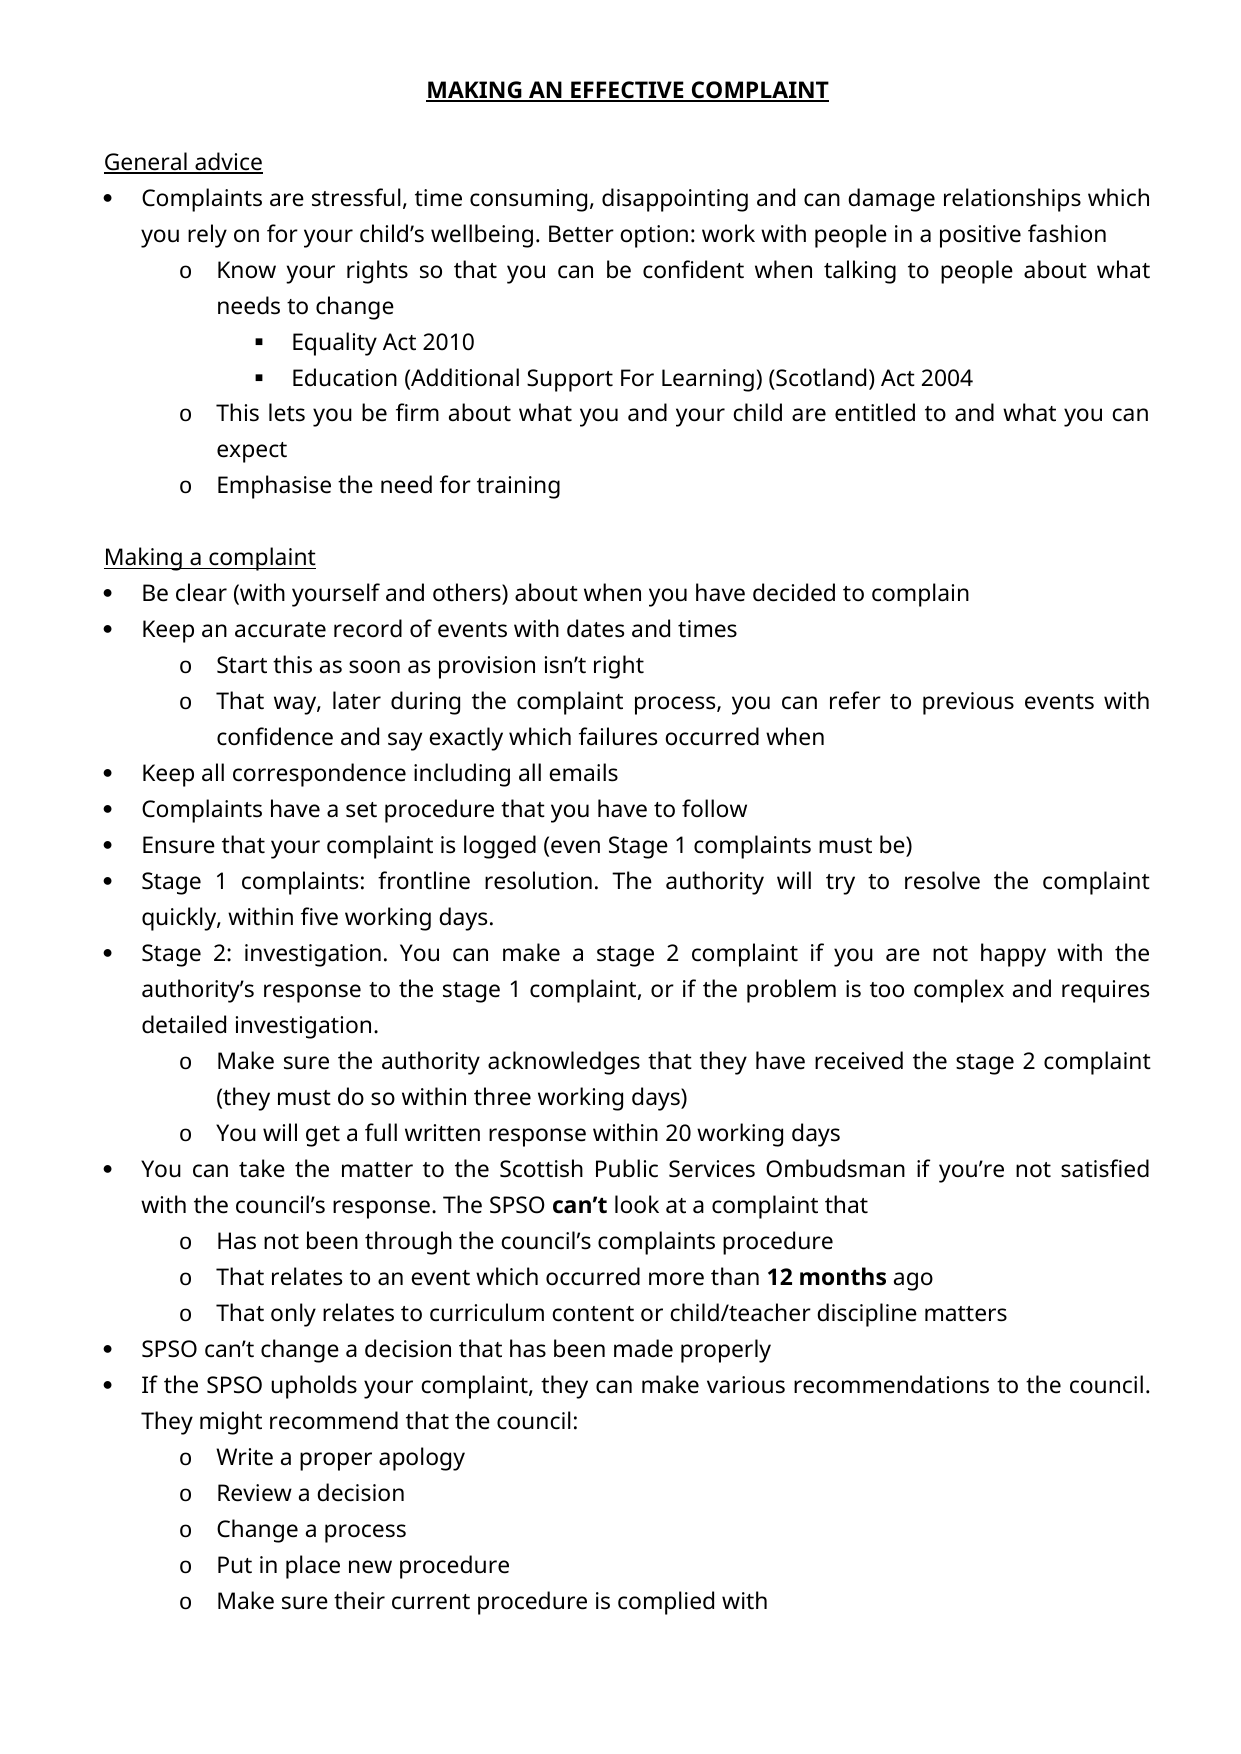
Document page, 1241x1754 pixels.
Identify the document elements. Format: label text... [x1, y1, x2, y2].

list Equality Act 2010 [253, 326, 1152, 357]
list Emphasise the need for training [178, 469, 1152, 501]
list Complaints are stressful, time consuming, disappointing and can damage relationships which you rely on for your child’s wellbeing. Better option: work with people in a positive fashion [103, 182, 1152, 249]
list That only relates to curriculum content or child/teacher discipline matters [178, 1297, 1152, 1328]
list Complaints have a set procedure that you have to follow [103, 793, 1152, 824]
list Start this as soon as provision isn’t right [178, 649, 1152, 681]
list You will get a full written response within 20 working days [178, 1117, 1152, 1148]
list Keep an accurate record of events with dates and times [103, 613, 1152, 644]
list That relates to an event which occurred more than 12 months ago [178, 1261, 1152, 1292]
list Make sure the authority acknowledges that they have received the stage 2 complaint (they must do so within three working days) [178, 1045, 1152, 1112]
text MAKING AN EFFECTIVE COMPLAINT [103, 74, 1152, 105]
list Make sure their current procedure is complied with [178, 1585, 1152, 1616]
list Write a proper apology [178, 1441, 1152, 1472]
list Keep all correspondence including all emails [103, 757, 1152, 788]
list Be clear (with yourself and others) about when you have decided to complain [103, 577, 1152, 608]
list You can take the matter to the Scottish Public Services Ombudsman if you’re not satisfied with the council’s response. The SPSO can’t look at a complaint that [103, 1153, 1152, 1220]
text General advice [103, 146, 1152, 177]
list Ensure that your complaint is logged (even Stage 1 complaints must be) [103, 829, 1152, 860]
list Stage 2: investigation. You can make a stage 2 complaint if you are not happy with the authority’s response to the stage 1 complaint, or if the problem is too complex and requires detailed investigation. [103, 937, 1152, 1040]
list Put in place new procedure [178, 1549, 1152, 1580]
list If the SPSO upholds your complaint, they can make various recommendations to the council. They might recommend that the council: [103, 1369, 1152, 1436]
text Making a complaint [103, 541, 1152, 573]
list Has not been through the council’s complaints procedure [178, 1224, 1152, 1256]
list That way, later during the complaint process, you can refer to previous events with confidence and say exactly which failures occurred when [178, 685, 1152, 752]
list This lets you be firm about what you and your child are entitled to and what you can expect [178, 397, 1152, 465]
list Change a process [178, 1513, 1152, 1544]
list Review a decision [178, 1477, 1152, 1508]
list SPSO can’t change a decision that has been made properly [103, 1333, 1152, 1364]
list Stage 1 complaints: frontline resolution. The authority will try to resolve the complaint quickly, within five working days. [103, 865, 1152, 932]
list Education (Additional Support For Learning) (Scotland) Act 2004 [253, 361, 1152, 393]
list Know your rights so that you can be confident when talking to people about what needs to change [178, 253, 1152, 321]
